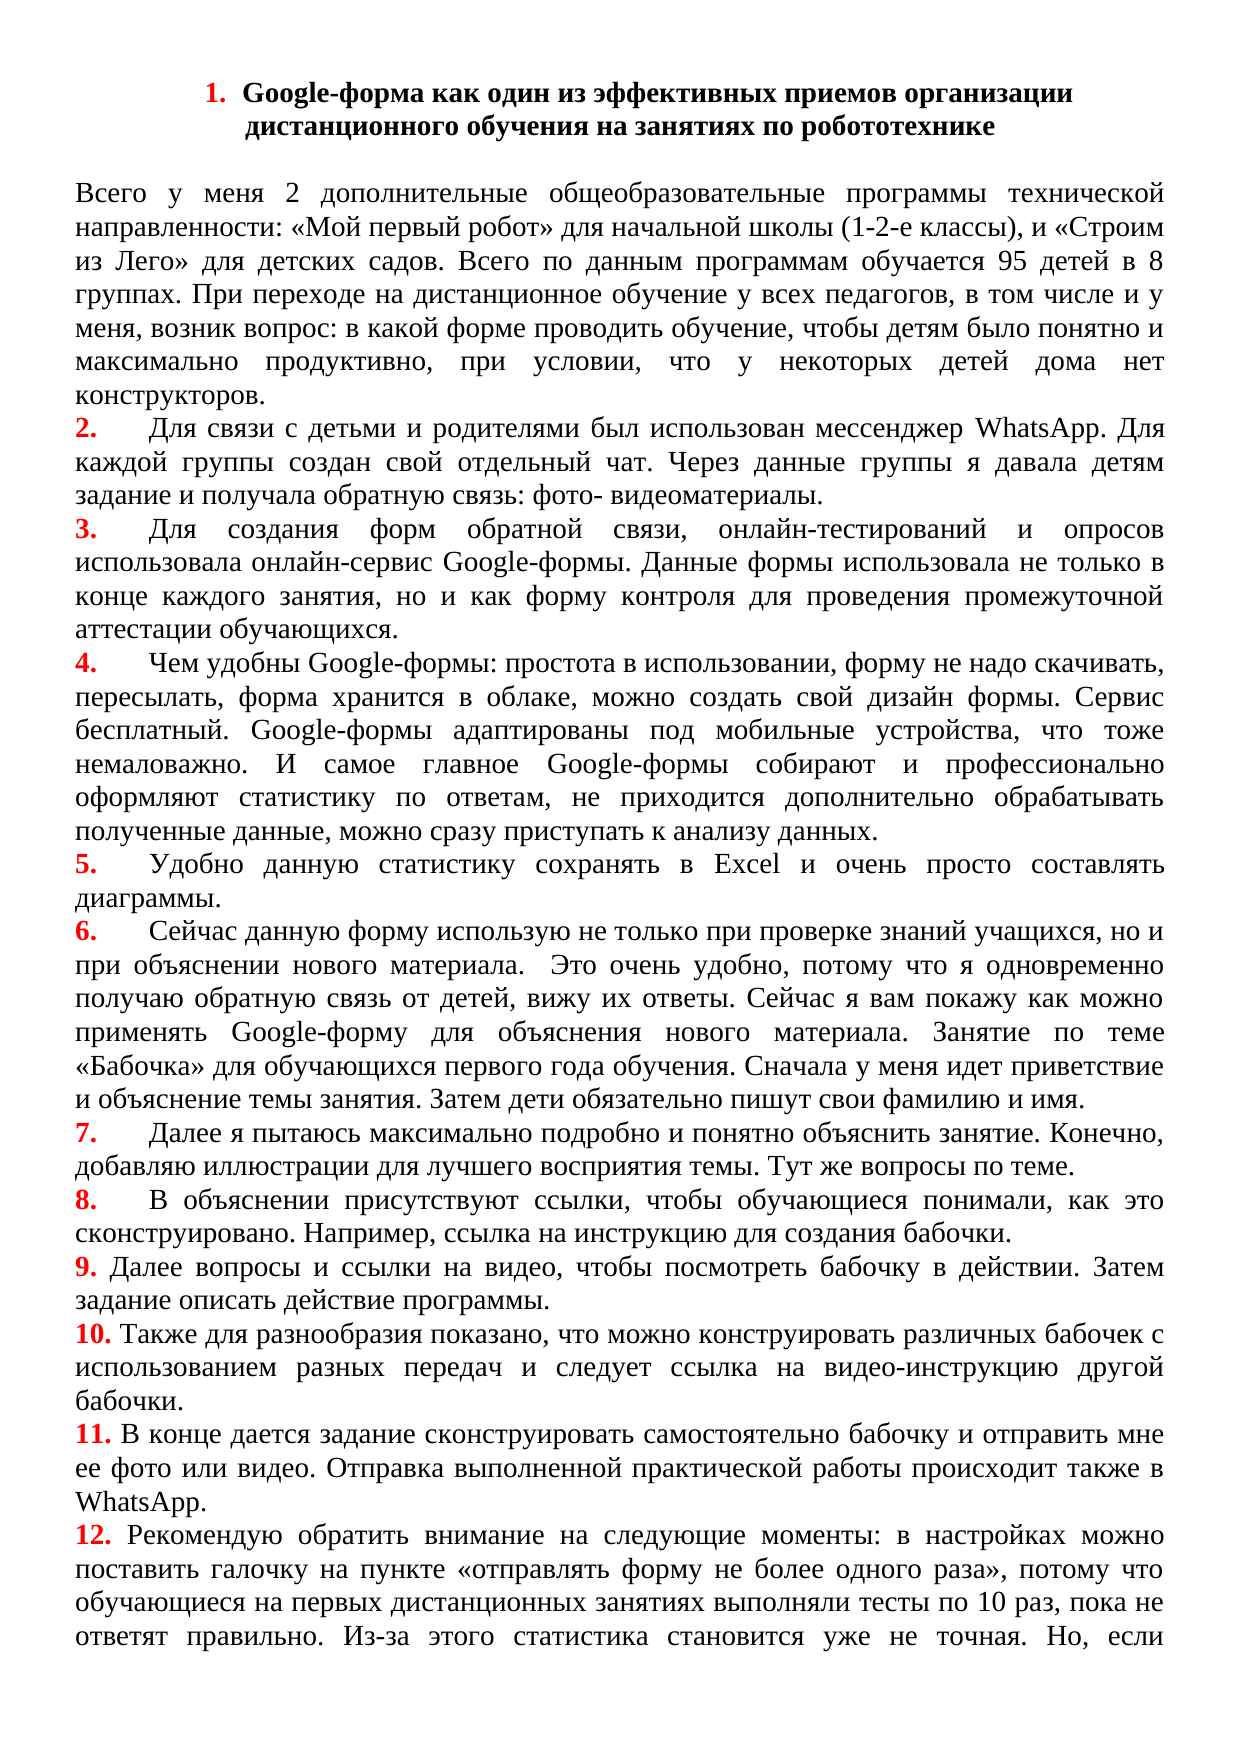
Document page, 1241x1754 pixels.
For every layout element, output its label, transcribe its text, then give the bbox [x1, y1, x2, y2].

text 10. Также для разнообразия показано, что можно конструировать различных бабочек с использованием разных передач и следует ссылка на видео-инструкцию другой бабочки. [75, 1316, 1165, 1417]
list Google-форма как один из эффективных приемов организации [112, 75, 1165, 108]
list Далее я пытаюсь максимально подробно и понятно объяснить занятие. Конечно, добавляю иллюстрации для лучшего восприятия темы. Тут же вопросы по теме. [75, 1115, 1165, 1182]
list В объяснении присутствуют ссылки, чтобы обучающиеся понимали, как это сконструировано. Например, ссылка на инструкцию для создания бабочки. [75, 1182, 1165, 1249]
text 11. В конце дается задание сконструировать самостоятельно бабочку и отправить мне ее фото или видео. Отправка выполненной практической работы происходит также в WhatsApp. [75, 1417, 1165, 1517]
text 9. Далее вопросы и ссылки на видео, чтобы посмотреть бабочку в действии. Затем задание описать действие программы. [75, 1249, 1165, 1316]
list Для создания форм обратной связи, онлайн-тестирований и опросов использовала онлайн-сервис Google-формы. Данные формы использовала не только в конце каждого занятия, но и как форму контроля для проведения промежуточной аттестации обучающихся. [75, 511, 1165, 645]
text дистанционного обучения на занятиях по робототехнике [75, 108, 1165, 142]
text Всего у меня 2 дополнительные общеобразовательные программы технической направленности: «Мой первый робот» для начальной школы (1-2-е классы), и «Строим из Лего» для детских садов. Всего по данным программам обучается 95 детей в 8 группах. При переходе на дистанционное обучение у всех педагогов, в том числе и у меня, возник вопрос: в какой форме проводить обучение, чтобы детям было понятно и максимально продуктивно, при условии, что у некоторых детей дома нет конструкторов. [75, 176, 1165, 410]
list Чем удобны Google-формы: простота в использовании, форму не надо скачивать, пересылать, форма хранится в облаке, можно создать свой дизайн формы. Сервис бесплатный. Google-формы адаптированы под мобильные устройства, что тоже немаловажно. И самое главное Google-формы собирают и профессионально оформляют статистику по ответам, не приходится дополнительно обрабатывать полученные данные, можно сразу приступать к анализу данных. [75, 645, 1165, 846]
list Для связи с детьми и родителями был использован мессенджер WhatsApp. Для каждой группы создан свой отдельный чат. Через данные группы я давала детям задание и получала обратную связь: фото- видеоматериалы. [75, 410, 1165, 511]
list Удобно данную статистику сохранять в Excel и очень просто составлять диаграммы. [75, 846, 1165, 913]
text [75, 1517, 1165, 1651]
list Сейчас данную форму использую не только при проверке знаний учащихся, но и при объяснении нового материала. Это очень удобно, потому что я одновременно получаю обратную связь от детей, вижу их ответы. Сейчас я вам покажу как можно применять Google-форму для объяснения нового материала. Занятие по теме «Бабочка» для обучающихся первого года обучения. Сначала у меня идет приветствие и объяснение темы занятия. Затем дети обязательно пишут свои фамилию и имя. [75, 913, 1165, 1115]
